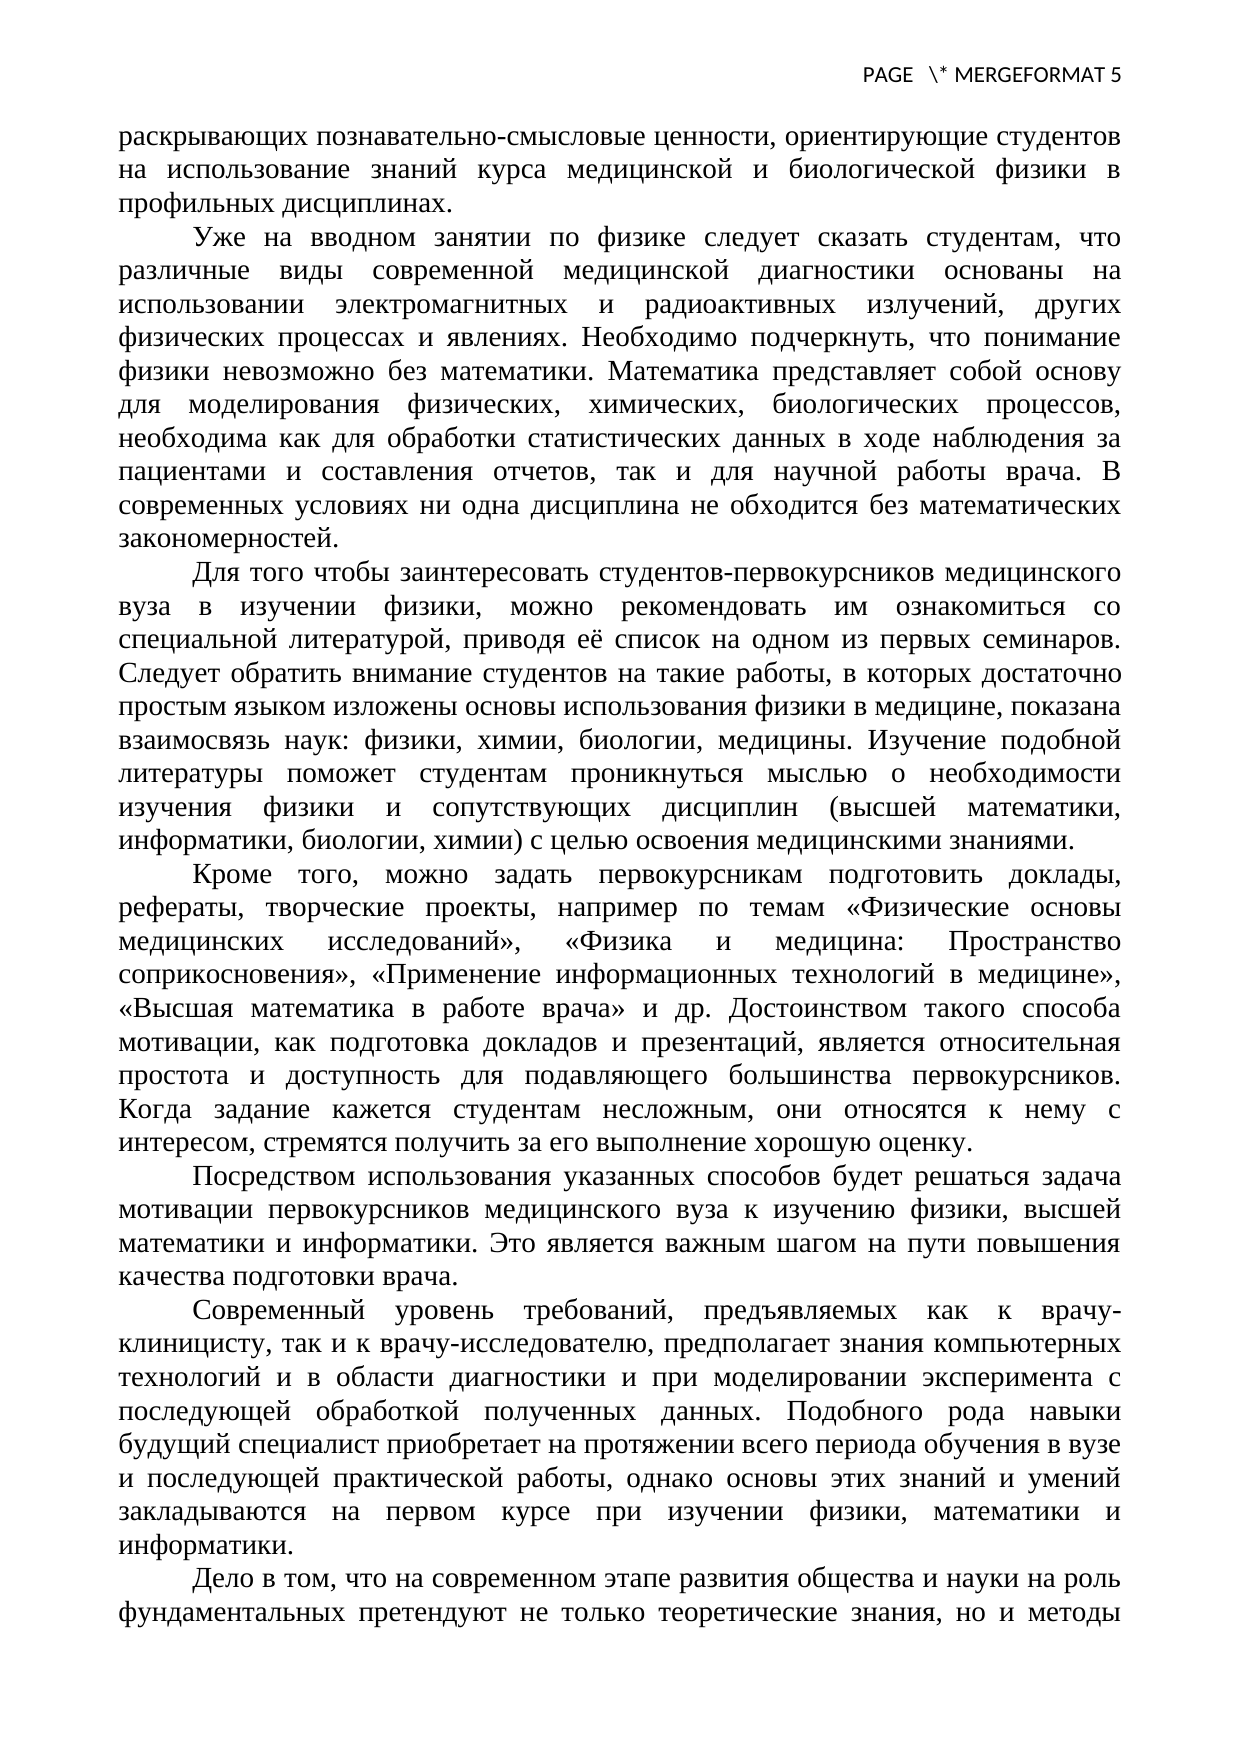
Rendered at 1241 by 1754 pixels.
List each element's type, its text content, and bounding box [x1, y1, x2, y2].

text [118, 118, 1122, 219]
text Уже на вводном занятии по физике следует сказать студентам, что различные виды современной медицинской диагностики основаны на использовании электромагнитных и радиоактивных излучений, других физических процессах и явлениях. Необходимо подчеркнуть, что понимание физики невозможно без математики. Математика представляет собой основу для моделирования физических, химических, биологических процессов, необходима как для обработки статистических данных в ходе наблюдения за пациентами и составления отчетов, так и для научной работы врача. В современных условиях ни одна дисциплина не обходится без математических закономерностей. [118, 219, 1122, 554]
text Кроме того, можно задать первокурсникам подготовить доклады, рефераты, творческие проекты, например по темам «Физические основы медицинских исследований», «Физика и медицина: Пространство соприкосновения», «Применение информационных технологий в медицине», «Высшая математика в работе врача» и др. Достоинством такого способа мотивации, как подготовка докладов и презентаций, является относительная простота и доступность для подавляющего большинства первокурсников. Когда задание кажется студентам несложным, они относятся к нему с интересом, стремятся получить за его выполнение хорошую оценку. [118, 856, 1122, 1158]
text Посредством использования указанных способов будет решаться задача мотивации первокурсников медицинского вуза к изучению физики, высшей математики и информатики. Это является важным шагом на пути повышения качества подготовки врача. [118, 1158, 1122, 1292]
text Для того чтобы заинтересовать студентов-первокурсников медицинского вуза в изучении физики, можно рекомендовать им ознакомиться со специальной литературой, приводя её список на одном из первых семинаров. Следует обратить внимание студентов на такие работы, в которых достаточно простым языком изложены основы использования физики в медицине, показана взаимосвязь наук: физики, химии, биологии, медицины. Изучение подобной литературы поможет студентам проникнуться мыслью о необходимости изучения физики и сопутствующих дисциплин (высшей математики, информатики, биологии, химии) с целью освоения медицинскими знаниями. [118, 554, 1122, 856]
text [118, 1560, 1122, 1627]
text Современный уровень требований, предъявляемых как к врачу-клиницисту, так и к врачу-исследователю, предполагает знания компьютерных технологий и в области диагностики и при моделировании эксперимента с последующей обработкой полученных данных. Подобного рода навыки будущий специалист приобретает на протяжении всего периода обучения в вузе и последующей практической работы, однако основы этих знаний и умений закладываются на первом курсе при изучении физики, математики и информатики. [118, 1292, 1122, 1560]
